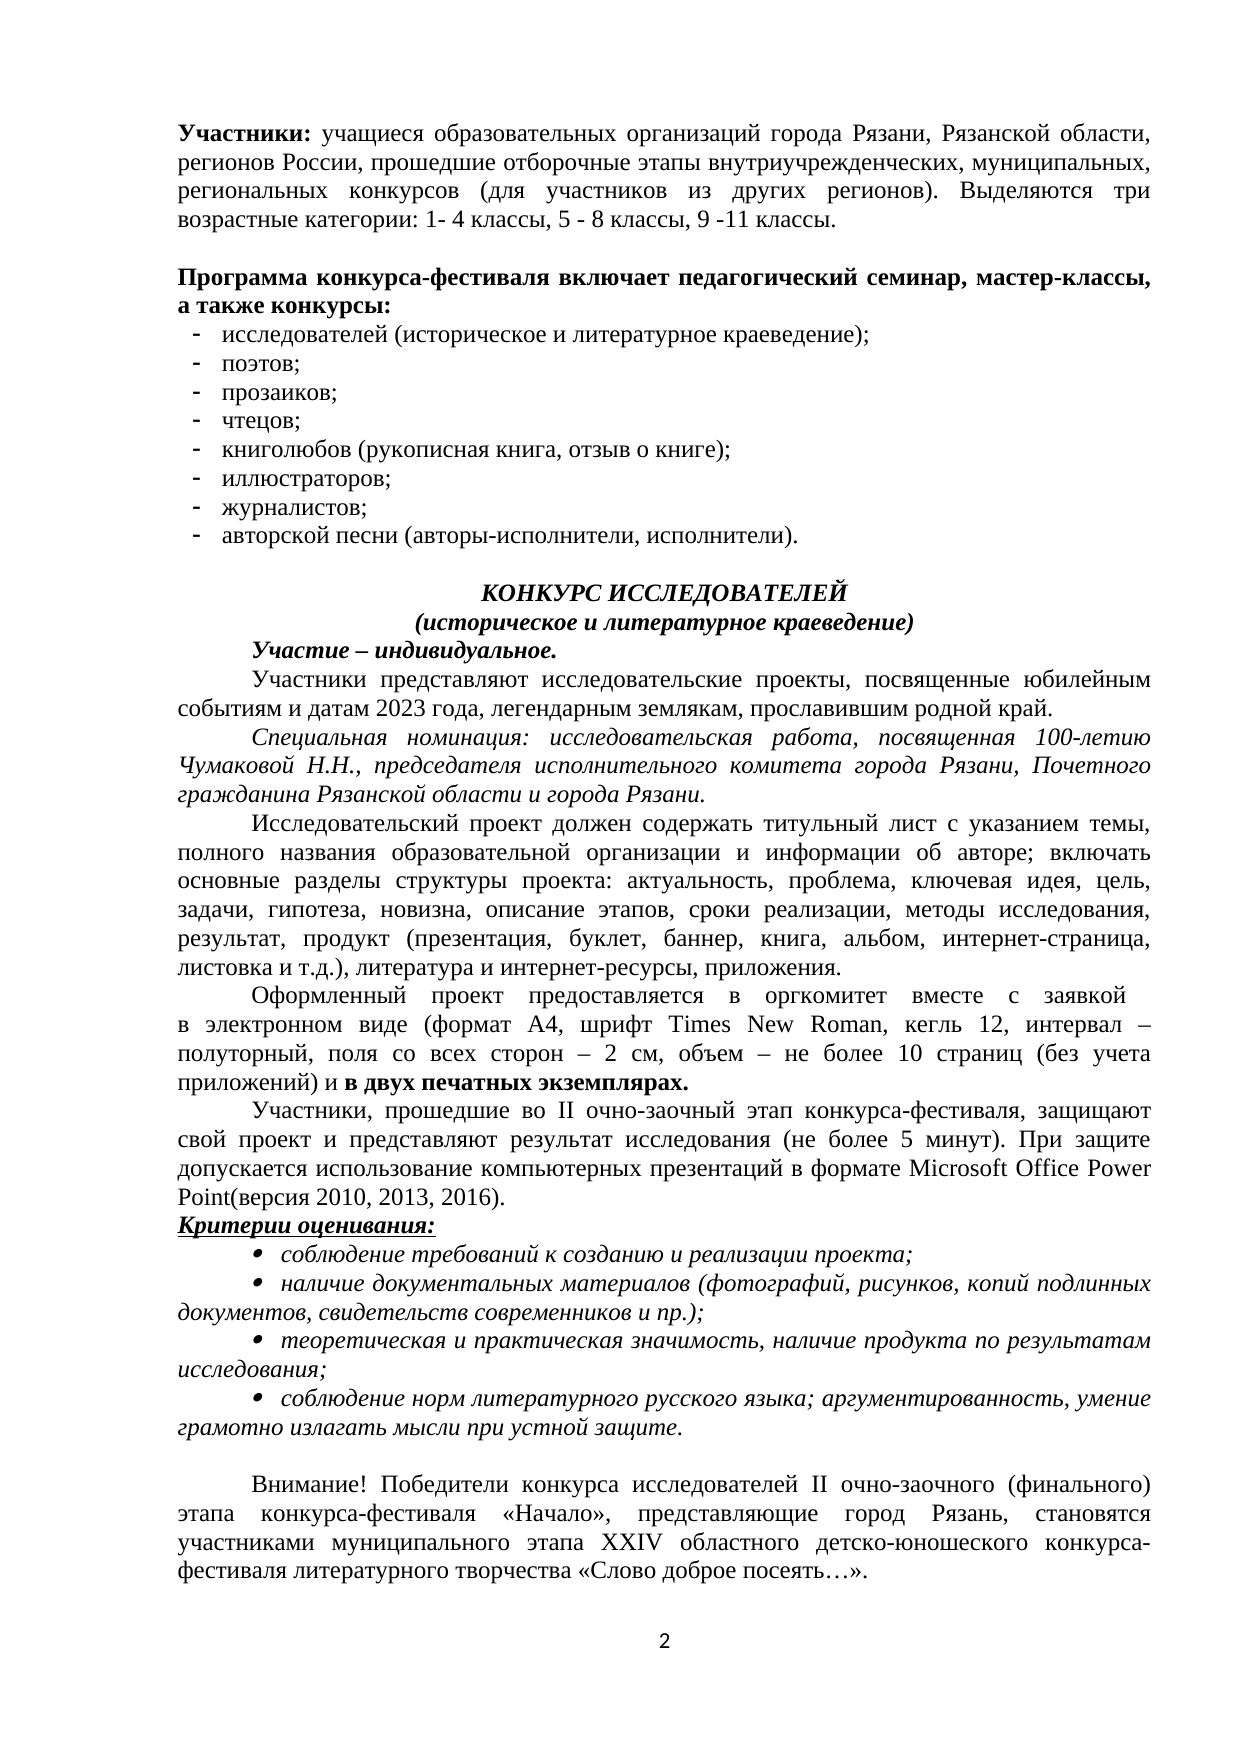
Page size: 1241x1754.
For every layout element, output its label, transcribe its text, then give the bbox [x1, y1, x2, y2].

text Участники, прошедшие во II очно-заочный этап конкурса-фестиваля, защищают свой проект и представляют результат исследования (не более 5 минут). При защите допускается использование компьютерных презентаций в формате Microsoft Offiсe Power Point(версия 2010, 2013, 2016). [177, 1096, 1152, 1211]
text Оформленный проект предоставляется в оргкомитет вместе с заявкой в электронном виде (формат А4, шрифт Times New Roman, кегль 12, интервал – полуторный, поля со всех сторон – 2 см, объем – не более 10 страниц (без учета приложений) и в двух печатных экземплярах. [177, 981, 1152, 1096]
list иллюстраторов; [192, 463, 1152, 492]
list соблюдение требований к созданию и реализации проекта; [177, 1239, 1152, 1268]
list авторской песни (авторы-исполнители, исполнители). [192, 521, 1152, 549]
text Исследовательский проект должен содержать титульный лист с указанием темы, полного названия образовательной организации и информации об авторе; включать основные разделы структуры проекта: актуальность, проблема, ключевая идея, цель, задачи, гипотеза, новизна, описание этапов, сроки реализации, методы исследования, результат, продукт (презентация, буклет, баннер, книга, альбом, интернет-страница, листовка и т.д.), литература и интернет-ресурсы, приложения. [177, 808, 1152, 981]
list соблюдение норм литературного русского языка; аргументированность, умение грамотно излагать мысли при устной защите. [177, 1383, 1152, 1441]
text Внимание! Победители конкурса исследователей II очно-заочного (финального) этапа конкурса-фестиваля «Начало», представляющие город Рязань, становятся участниками муниципального этапа XXIV областного детско-юношеского конкурса-фестиваля литературного творчества «Слово доброе посеять…». [177, 1469, 1152, 1584]
text Участие – индивидуальное. [177, 636, 1152, 664]
list книголюбов (рукописная книга, отзыв о книге); [192, 434, 1152, 463]
text Специальная номинация: исследовательская работа, посвященная 100-летию Чумаковой Н.Н., председателя исполнительного комитета города Рязани, Почетного гражданина Рязанской области и города Рязани. [177, 722, 1152, 808]
list прозаиков; [192, 377, 1152, 406]
list чтецов; [192, 406, 1152, 434]
text (историческое и литературное краеведение) [177, 607, 1152, 636]
text Участники представляют исследовательские проекты, посвященные юбилейным событиям и датам 2023 года, легендарным землякам, прославившим родной край. [177, 664, 1152, 722]
text Критерии оценивания: [177, 1211, 1152, 1239]
text КОНКУРС ИССЛЕДОВАТЕЛЕЙ [177, 578, 1152, 607]
list журналистов; [192, 492, 1152, 521]
list поэтов; [192, 348, 1152, 377]
list наличие документальных материалов (фотографий, рисунков, копий подлинных документов, свидетельств современников и пр.); [177, 1268, 1152, 1326]
list теоретическая и практическая значимость, наличие продукта по результатам исследования; [177, 1326, 1152, 1383]
text Программа конкурса-фестиваля включает педагогический семинар, мастер-классы, а также конкурсы: [177, 262, 1152, 319]
list исследователей (историческое и литературное краеведение); [192, 319, 1152, 348]
text Участники: учащиеся образовательных организаций города Рязани, Рязанской области, регионов России, прошедшие отборочные этапы внутриучрежденческих, муниципальных, региональных конкурсов (для участников из других регионов). Выделяются три возрастные категории: 1- 4 классы, 5 - 8 классы, 9 -11 классы. [177, 118, 1152, 233]
